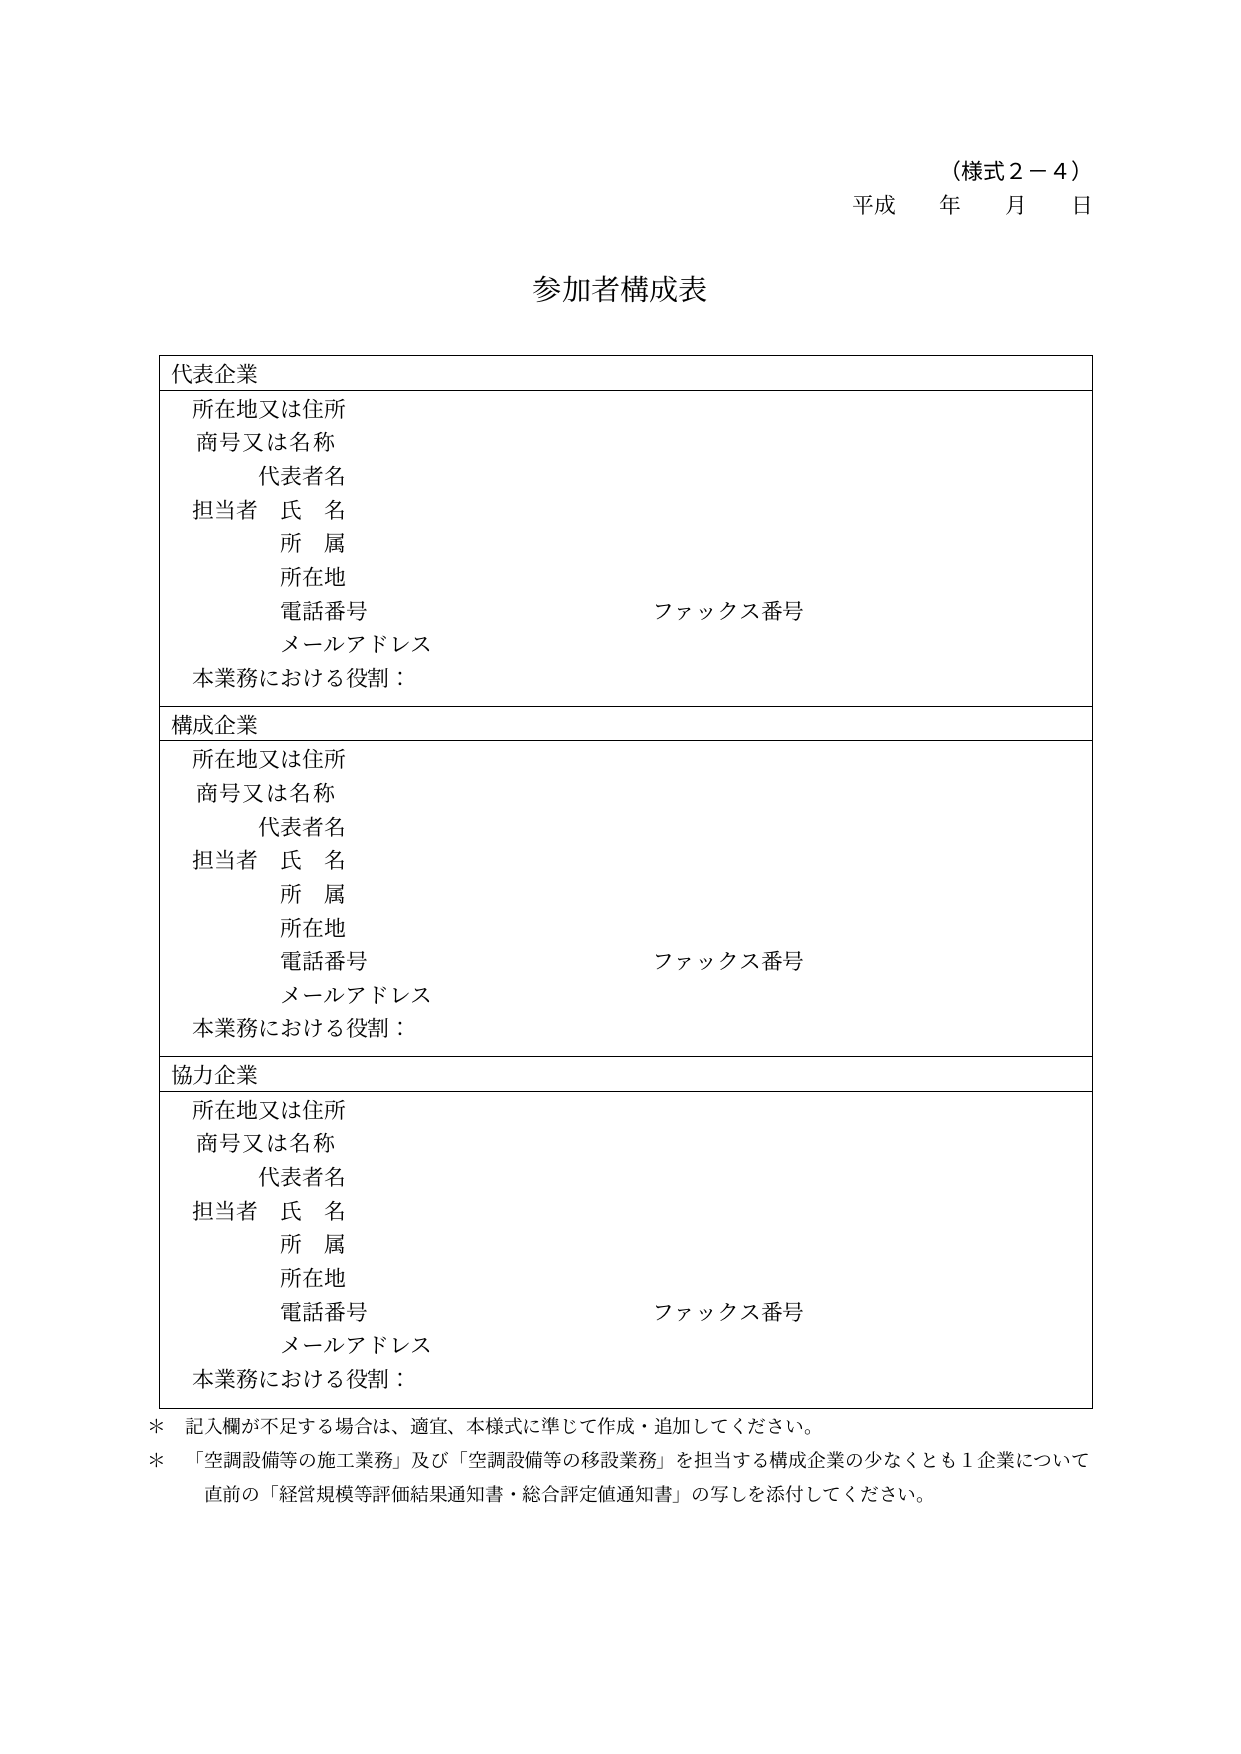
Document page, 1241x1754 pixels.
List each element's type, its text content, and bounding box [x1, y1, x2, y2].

table_header 代表企業 [160, 356, 1092, 390]
text 平成 年 月 日 [148, 187, 1092, 221]
table_cell 所在地又は住所 商号又は名称 代表者名 担当者 氏 名 所 属 所在地 電話番号 ファックス番号 メールアドレス 本業務における役割： [160, 391, 1092, 706]
table_cell 所在地又は住所 商号又は名称 代表者名 担当者 氏 名 所 属 所在地 電話番号 ファックス番号 メールアドレス 本業務における役割： [160, 741, 1092, 1056]
text ＊ 記入欄が不足する場合は、適宜、本様式に準じて作成・追加してください。 [148, 1409, 1092, 1443]
text ＊ 「空調設備等の施工業務」及び「空調設備等の移設業務」を担当する構成企業の少なくとも１企業について、直前の「経営規模等評価結果通知書・総合評定値通知書」の写しを添付してください。 [148, 1443, 1092, 1510]
table_cell 構成企業 [160, 707, 1092, 740]
text （様式２－４） [148, 153, 1092, 187]
table_cell 協力企業 [160, 1057, 1092, 1091]
table_cell 所在地又は住所 商号又は名称 代表者名 担当者 氏 名 所 属 所在地 電話番号 ファックス番号 メールアドレス 本業務における役割： [160, 1092, 1092, 1408]
text 参加者構成表 [148, 254, 1092, 322]
